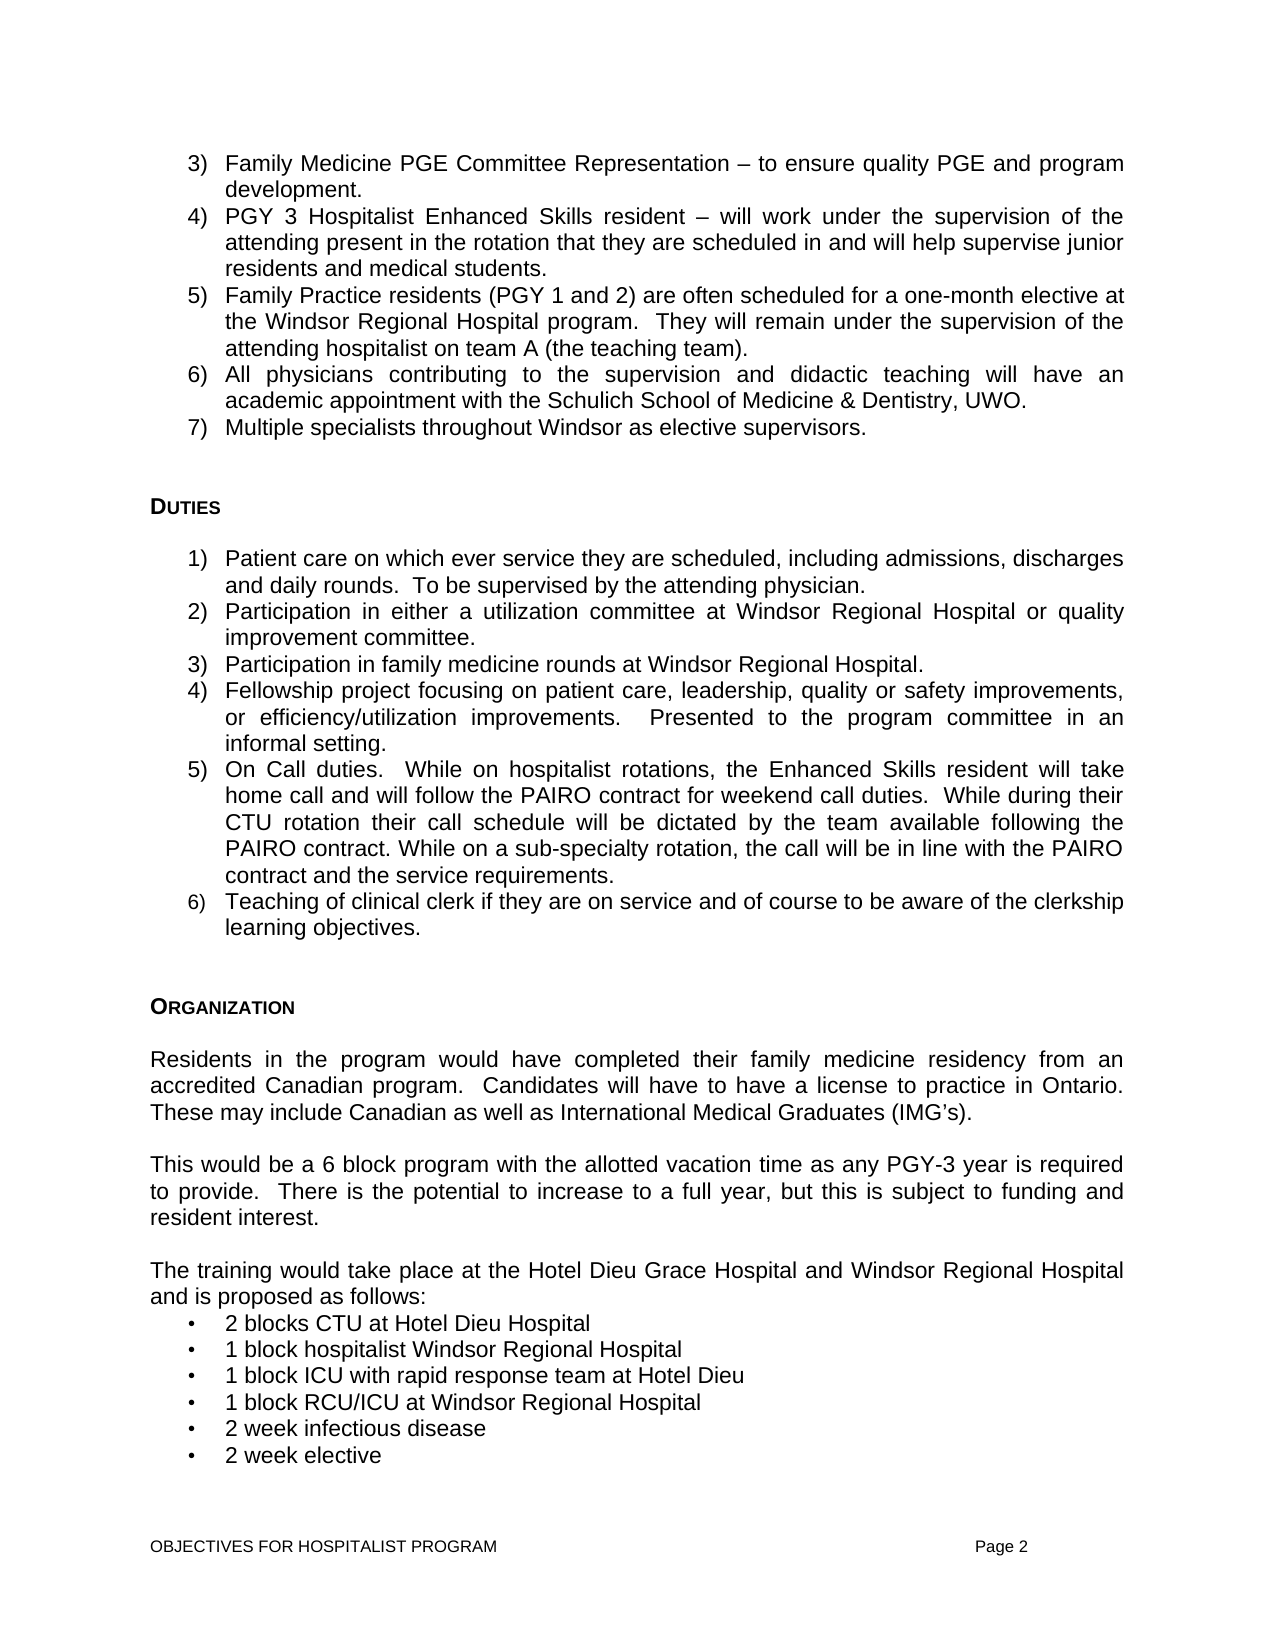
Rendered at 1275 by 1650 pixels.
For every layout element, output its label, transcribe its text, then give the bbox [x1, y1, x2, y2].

list On Call duties. While on hospitalist rotations, the Enhanced Skills resident will take home call and will follow the PAIRO contract for weekend call duties. While during their CTU rotation their call schedule will be dictated by the team available following the PAIRO contract. While on a sub-specialty rotation, the call will be in line with the PAIRO contract and the service requirements. [187, 756, 1125, 888]
list Patient care on which ever service they are scheduled, including admissions, discharges and daily rounds. To be supervised by the attending physician. [187, 545, 1125, 598]
list PGY 3 Hospitalist Enhanced Skills resident – will work under the supervision of the attending present in the rotation that they are scheduled in and will help supervise junior residents and medical students. [187, 203, 1125, 282]
list Participation in family medicine rounds at Windsor Regional Hospital. [187, 651, 1125, 677]
list 1 block ICU with rapid response team at Hotel Dieu [187, 1362, 1125, 1389]
list 1 block RCU/ICU at Windsor Regional Hospital [187, 1389, 1125, 1415]
list Participation in either a utilization committee at Windsor Regional Hospital or quality improvement committee. [187, 598, 1125, 651]
list Teaching of clinical clerk if they are on service and of course to be aware of the clerkship learning objectives. [187, 888, 1125, 941]
text This would be a 6 block program with the allotted vacation time as any PGY-3 year is required to provide. There is the potential to increase to a full year, but this is subject to funding and resident interest. [150, 1151, 1125, 1231]
text The training would take place at the Hotel Dieu Grace Hospital and Windsor Regional Hospital and is proposed as follows: [150, 1257, 1125, 1309]
list All physicians contributing to the supervision and didactic teaching will have an academic appointment with the Schulich School of Medicine & Dentistry, UWO. [187, 361, 1125, 413]
list 2 blocks CTU at Hotel Dieu Hospital [187, 1309, 1125, 1336]
list 2 week infectious disease [187, 1415, 1125, 1442]
list Family Medicine PGE Committee Representation – to ensure quality PGE and program development. [187, 150, 1125, 203]
text Duties [150, 493, 1125, 519]
text Organization [150, 993, 1125, 1020]
list Family Practice residents (PGY 1 and 2) are often scheduled for a one-month elective at the Windsor Regional Hospital program. They will remain under the supervision of the attending hospitalist on team A (the teaching team). [187, 282, 1125, 361]
list 2 week elective [187, 1442, 1125, 1468]
list Multiple specialists throughout Windsor as elective supervisors. [187, 413, 1125, 440]
text Residents in the program would have completed their family medicine residency from an accredited Canadian program. Candidates will have to have a license to practice in Ontario. These may include Canadian as well as International Medical Graduates (IMG’s). [150, 1046, 1125, 1125]
list Fellowship project focusing on patient care, leadership, quality or safety improvements, or efficiency/utilization improvements. Presented to the program committee in an informal setting. [187, 677, 1125, 756]
list 1 block hospitalist Windsor Regional Hospital [187, 1336, 1125, 1362]
